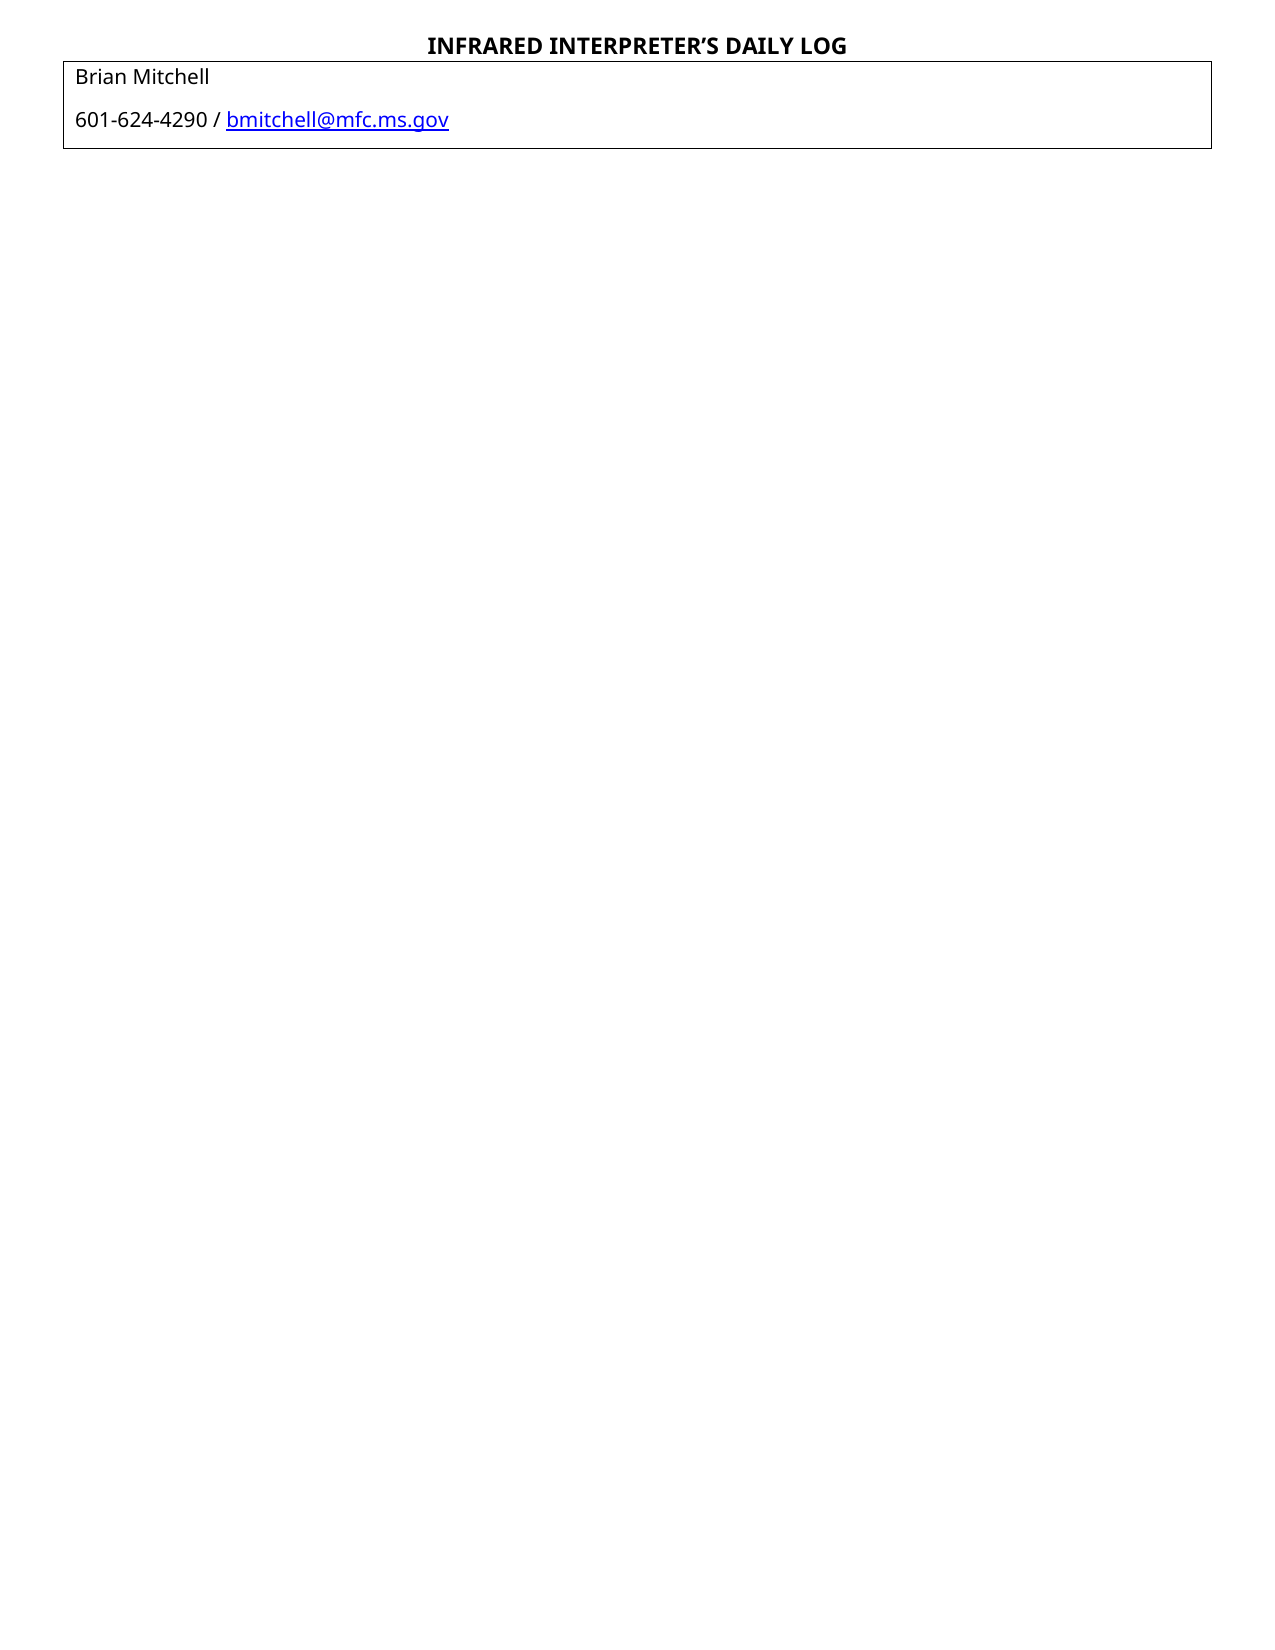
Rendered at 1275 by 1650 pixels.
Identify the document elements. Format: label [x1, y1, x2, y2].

table_cell [64, 62, 1211, 148]
